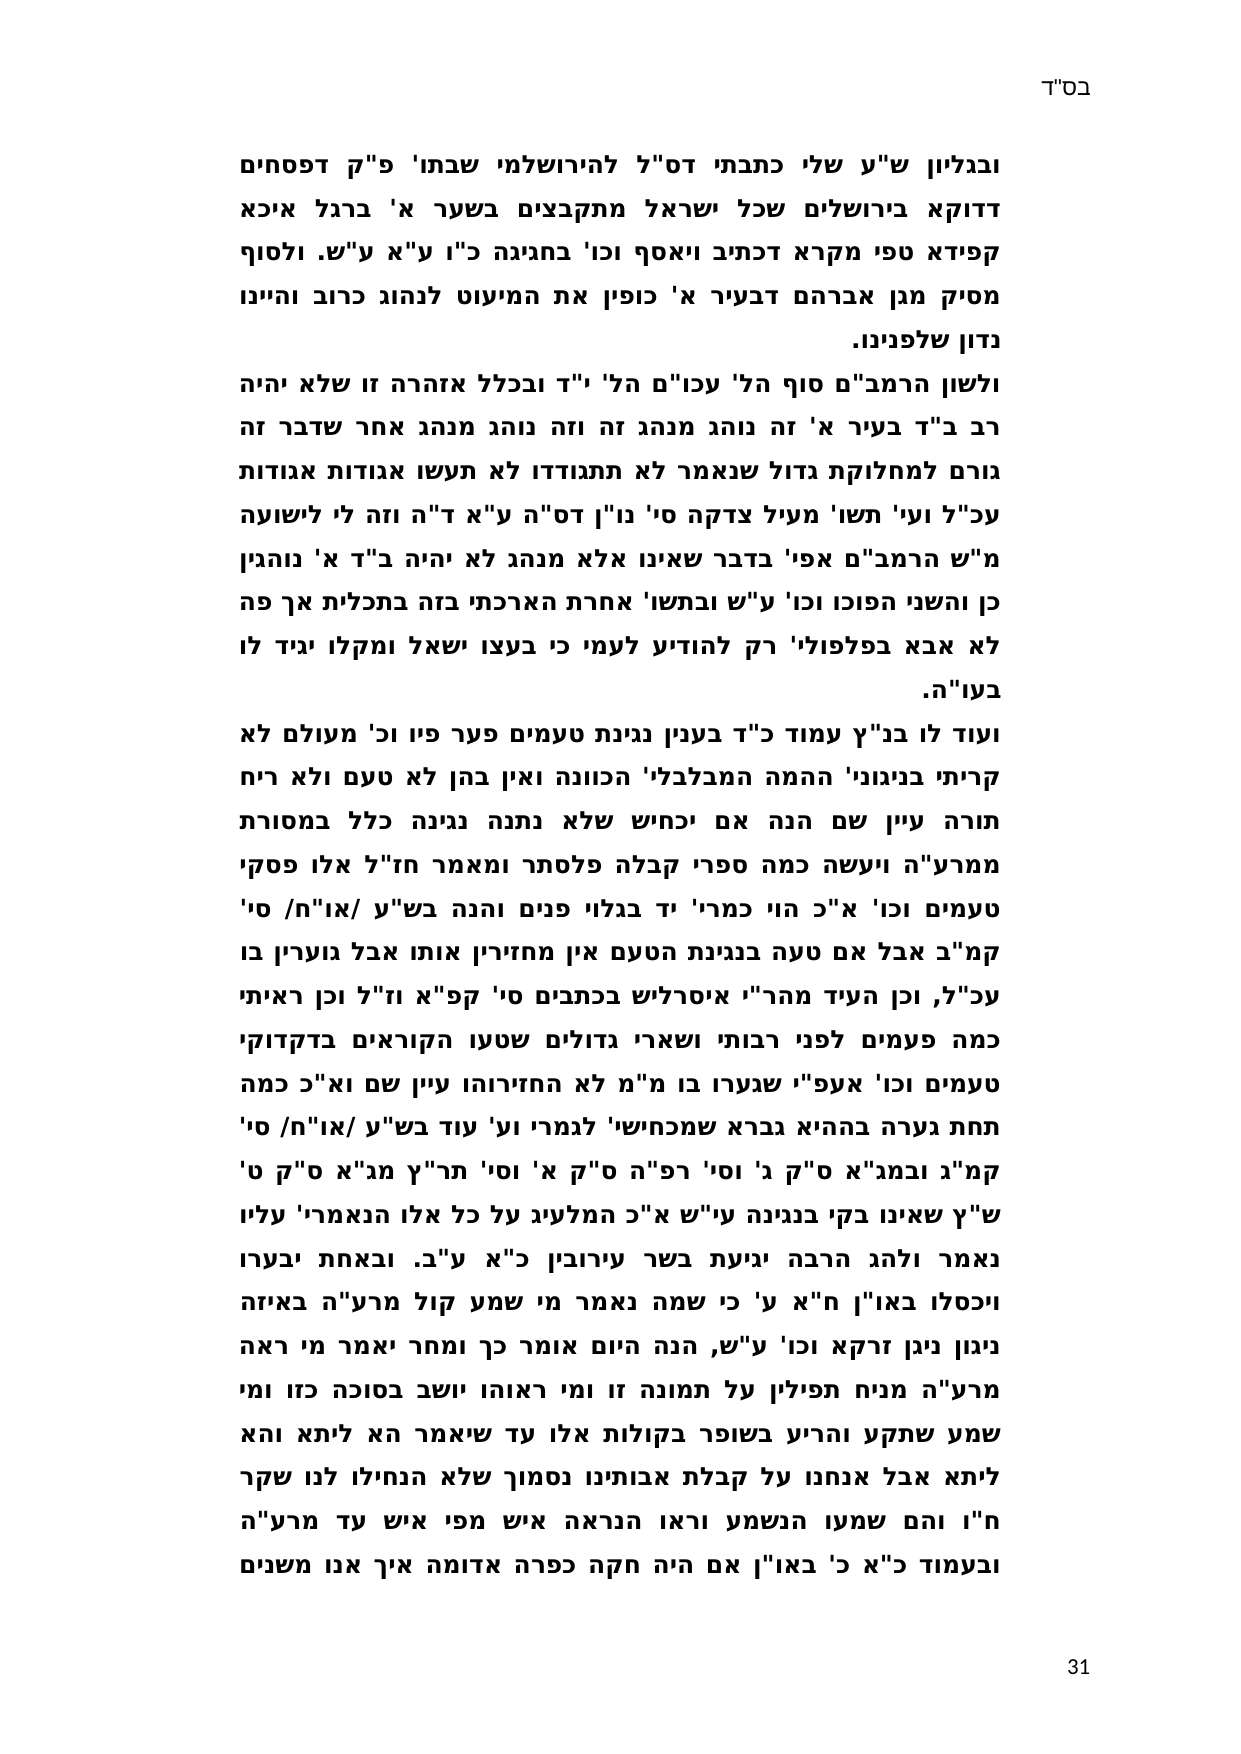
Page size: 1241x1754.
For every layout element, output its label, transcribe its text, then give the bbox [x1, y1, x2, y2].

text ולשון הרמב"ם סוף הל' עכו"ם הל' י"ד ובכלל אזהרה זו שלא יהיה רב ב"ד בעיר א' זה נוהג מנהג זה וזה נוהג מנהג אחר שדבר זה גורם למחלוקת גדול שנאמר לא תתגודדו לא תעשו אגודות אגודות עכ"ל ועי' תשו' מעיל צדקה סי' נו"ן דס"ה ע"א ד"ה וזה לי לישועה מ"ש הרמב"ם אפי' בדבר שאינו אלא מנהג לא יהיה ב"ד א' נוהגין כן והשני הפוכו וכו' ע"ש ובתשו' אחרת הארכתי בזה בתכלית אך פה לא אבא בפלפולי' רק להודיע לעמי כי בעצו ישאל ומקלו יגיד לו בעו"ה. [239, 369, 1002, 704]
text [239, 719, 1002, 1579]
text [239, 150, 1002, 354]
